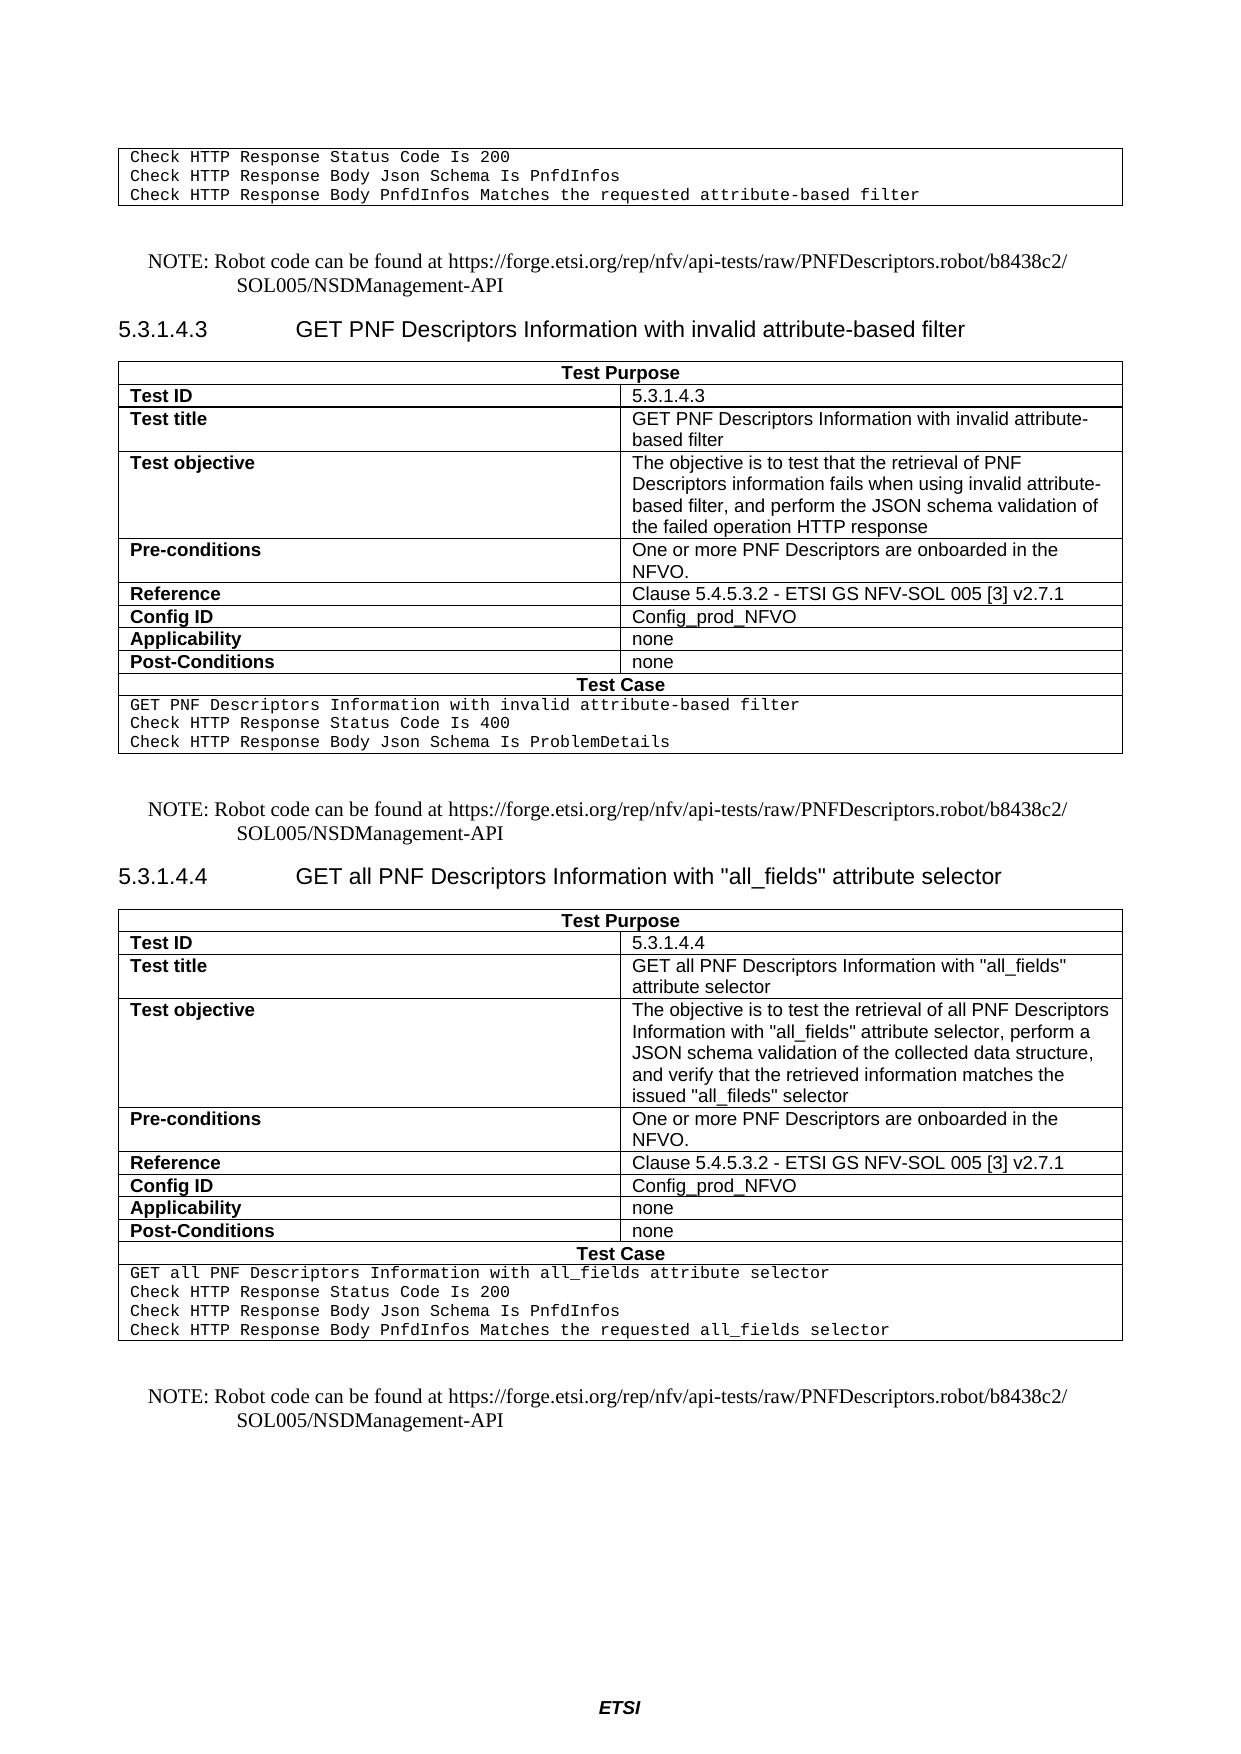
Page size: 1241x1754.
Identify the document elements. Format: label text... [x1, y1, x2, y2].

table_cell Clause 5.4.5.3.2 - ETSI GS NFV-SOL 005 [3] v2.7.1 [621, 583, 1122, 604]
text NOTE: Robot code can be found at https://forge.etsi.org/rep/nfv/api-tests/raw/PNFDescriptors.robot/b8438c2/SOL005/NSDManagement-API [148, 249, 1122, 297]
table_cell Applicability [119, 1197, 620, 1219]
table_cell Config_prod_NFVO [621, 1175, 1122, 1196]
table_cell Pre-conditions [119, 1108, 620, 1151]
table_cell Test ID [119, 385, 620, 406]
table_cell Reference [119, 1152, 620, 1173]
table_cell Post-Conditions [119, 651, 620, 672]
table_cell none [621, 1197, 1122, 1219]
table_cell Config ID [119, 606, 620, 627]
table_cell Test title [119, 408, 620, 451]
table_cell 5.3.1.4.3 [621, 385, 1122, 406]
table_cell Test Case [119, 1242, 1122, 1264]
table_cell The objective is to test the retrieval of all PNF Descriptors Information with "all_fields" attribute selector, perform a JSON schema validation of the collected data structure, and verify that the retrieved information matches the issued "all_fileds" selector [621, 999, 1122, 1107]
table_cell Applicability [119, 628, 620, 650]
table_cell One or more PNF Descriptors are onboarded in the NFVO. [621, 1108, 1122, 1151]
table_cell GET all PNF Descriptors Information with "all_fields" attribute selector [621, 955, 1122, 998]
table_header Test Purpose [119, 910, 1122, 931]
table_cell Test objective [119, 452, 620, 538]
table_cell Test title [119, 955, 620, 998]
table_cell Test ID [119, 932, 620, 954]
table_cell Config ID [119, 1175, 620, 1196]
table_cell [119, 149, 1122, 205]
table_cell Reference [119, 583, 620, 604]
table_cell Clause 5.4.5.3.2 - ETSI GS NFV-SOL 005 [3] v2.7.1 [621, 1152, 1122, 1173]
table_cell 5.3.1.4.4 [621, 932, 1122, 954]
table_cell none [621, 1220, 1122, 1241]
table_cell Post-Conditions [119, 1220, 620, 1241]
table_cell Pre-conditions [119, 539, 620, 582]
text NOTE: Robot code can be found at https://forge.etsi.org/rep/nfv/api-tests/raw/PNFDescriptors.robot/b8438c2/SOL005/NSDManagement-API [148, 1384, 1122, 1432]
table_cell The objective is to test that the retrieval of PNF Descriptors information fails when using invalid attribute-based filter, and perform the JSON schema validation of the failed operation HTTP response [621, 452, 1122, 538]
table_cell none [621, 628, 1122, 650]
table_cell none [621, 651, 1122, 672]
table_cell GET PNF Descriptors Information with invalid attribute-based filter Check HTTP Response Status Code Is 400 Check HTTP Response Body Json Schema Is ProblemDetails [119, 696, 1122, 753]
table_cell GET all PNF Descriptors Information with all_fields attribute selector Check HTTP Response Status Code Is 200 Check HTTP Response Body Json Schema Is PnfdInfos Check HTTP Response Body PnfdInfos Matches the requested all_fields selector [119, 1265, 1122, 1340]
table_cell Test objective [119, 999, 620, 1107]
text NOTE: Robot code can be found at https://forge.etsi.org/rep/nfv/api-tests/raw/PNFDescriptors.robot/b8438c2/SOL005/NSDManagement-API [148, 796, 1122, 844]
table_header Test Purpose [119, 362, 1122, 384]
table_cell Config_prod_NFVO [621, 606, 1122, 627]
subtitle 5.3.1.4.3 GET PNF Descriptors Information with invalid attribute-based filter [118, 316, 1122, 342]
table_cell GET PNF Descriptors Information with invalid attribute-based filter [621, 408, 1122, 451]
table_cell One or more PNF Descriptors are onboarded in the NFVO. [621, 539, 1122, 582]
table_cell Test Case [119, 674, 1122, 695]
subtitle 5.3.1.4.4 GET all PNF Descriptors Information with "all_fields" attribute selector [118, 863, 1122, 890]
